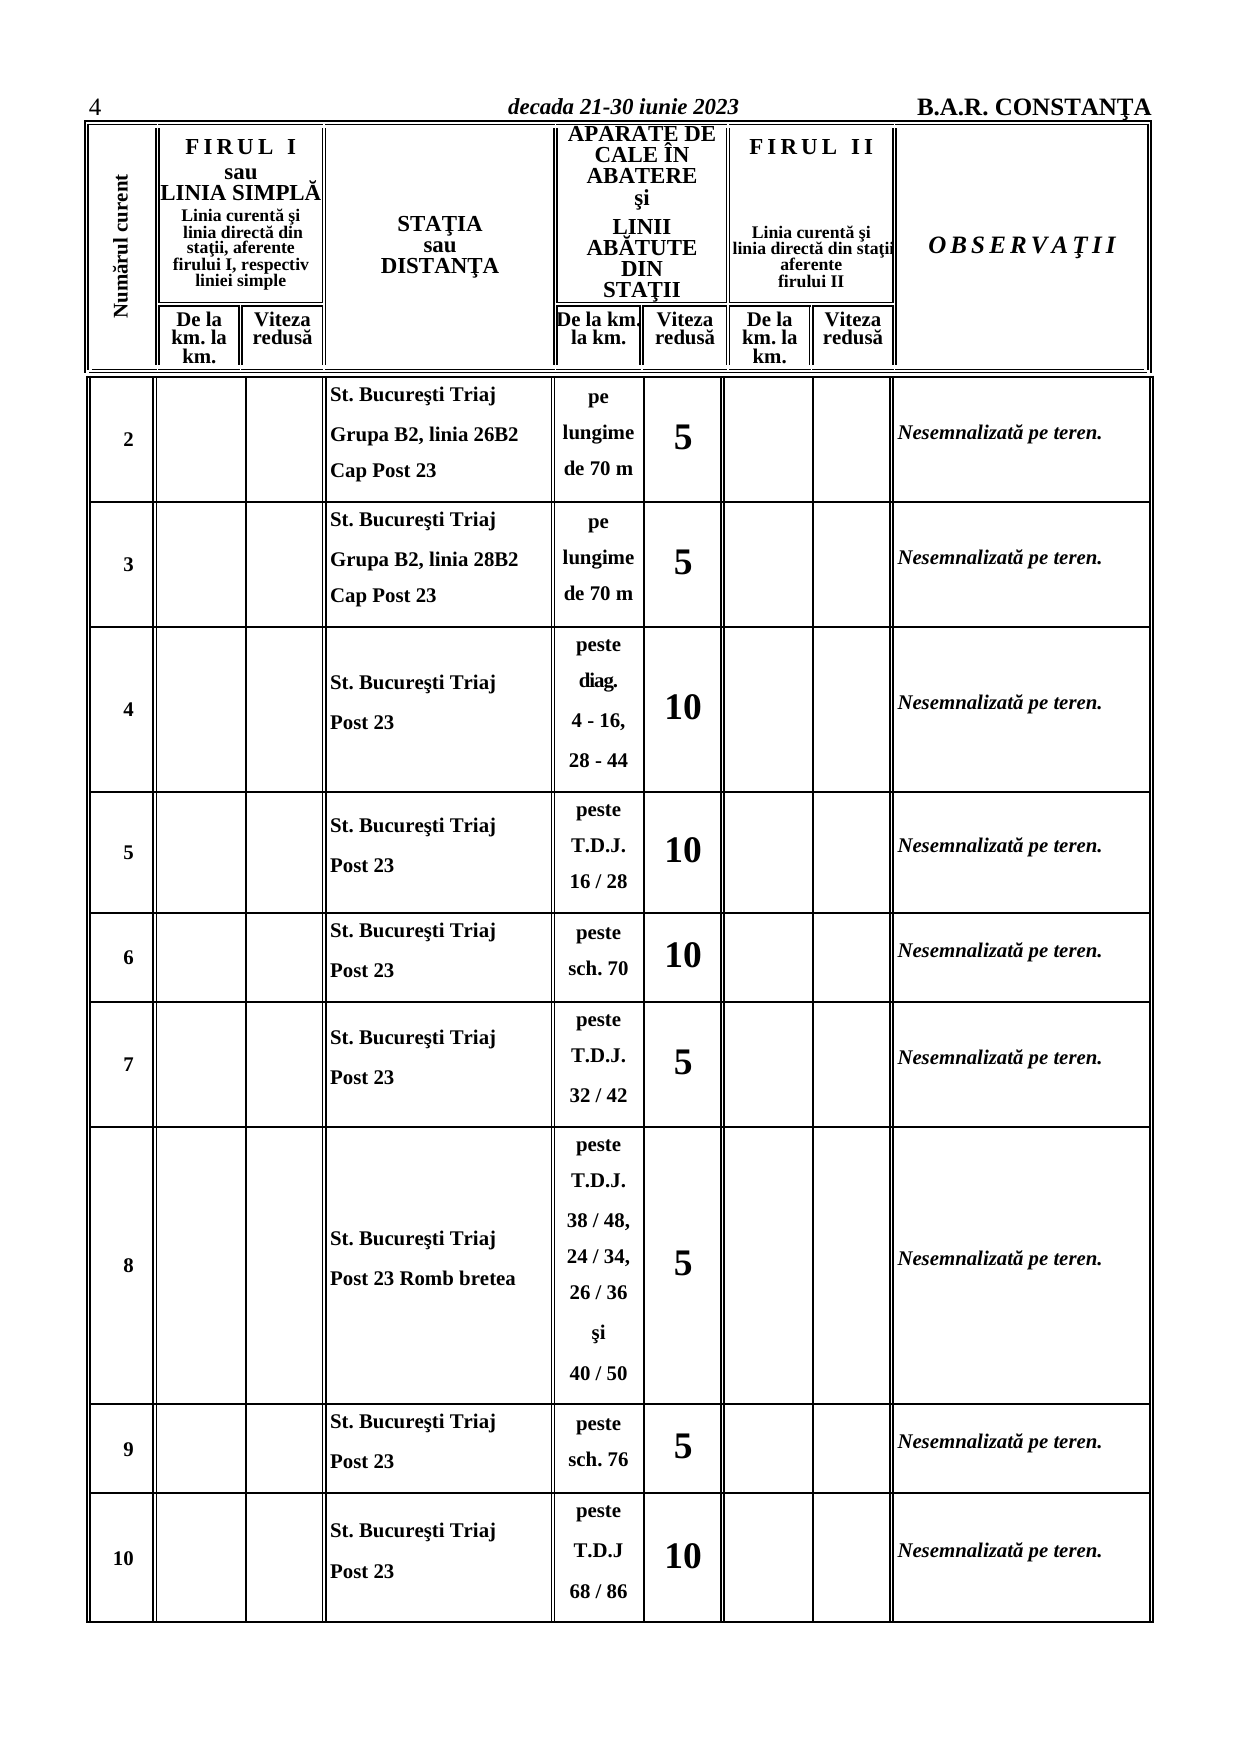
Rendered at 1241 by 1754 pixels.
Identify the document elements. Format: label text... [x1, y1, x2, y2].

table_cell [247, 793, 322, 912]
table_cell [157, 1494, 245, 1621]
table_cell [157, 1003, 245, 1126]
table_cell [725, 1003, 812, 1126]
table_cell [814, 1003, 889, 1126]
table_cell [725, 378, 812, 501]
table_cell St. Bucureşti Triaj Post 23 [327, 793, 551, 912]
table_cell 10 [645, 1494, 720, 1621]
table_cell [157, 793, 245, 912]
table_cell St. Bucureşti Triaj Post 23 [327, 628, 551, 791]
table_cell [157, 628, 245, 791]
table_cell 5 [645, 378, 720, 501]
table_cell [247, 503, 322, 626]
table_cell [725, 503, 812, 626]
table_cell 5 [645, 1128, 720, 1403]
table_cell Nesemnalizată pe teren. [894, 628, 1149, 791]
table_cell [247, 1494, 322, 1621]
table_cell [814, 503, 889, 626]
table_cell Nesemnalizată pe teren. [894, 914, 1149, 1001]
table_cell peste diag. 4 - 16, 28 - 44 [555, 628, 643, 791]
table_cell St. Bucureşti Triaj Grupa B2, linia 28B2 Cap Post 23 [327, 503, 551, 626]
table_cell peste sch. 70 [555, 914, 643, 1001]
table_cell [814, 628, 889, 791]
table_cell St. Bucureşti Triaj Post 23 [327, 1003, 551, 1126]
table_cell 5 [645, 503, 720, 626]
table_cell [894, 1494, 1149, 1621]
table_cell [725, 1128, 812, 1403]
table_cell [91, 1494, 152, 1621]
table_cell [247, 1003, 322, 1126]
table_cell [91, 1405, 152, 1492]
table_cell [247, 1405, 322, 1492]
table_cell peste T.D.J. 38 / 48, 24 / 34, 26 / 36 şi 40 / 50 [555, 1128, 643, 1403]
table_cell [157, 1128, 245, 1403]
table_cell [725, 914, 812, 1001]
table_cell [91, 1003, 152, 1126]
table_cell [725, 628, 812, 791]
table_cell [814, 1128, 889, 1403]
table_cell [247, 378, 322, 501]
table_cell [157, 914, 245, 1001]
table_cell pe lungime de 70 m [555, 503, 643, 626]
table_cell [247, 628, 322, 791]
table_cell Nesemnalizată pe teren. [894, 1405, 1149, 1492]
table_cell [91, 914, 152, 1001]
table_cell [814, 378, 889, 501]
table_cell peste T.D.J. 32 / 42 [555, 1003, 643, 1126]
table_cell 10 [645, 914, 720, 1001]
table_cell peste T.D.J. 16 / 28 [555, 793, 643, 912]
table_cell [725, 1494, 812, 1621]
table_cell [814, 1494, 889, 1621]
table_cell [725, 793, 812, 912]
table_cell Nesemnalizată pe teren. [894, 378, 1149, 501]
table_cell 5 [645, 1003, 720, 1126]
table_cell [157, 378, 245, 501]
table_cell [157, 503, 245, 626]
table_cell [247, 1128, 322, 1403]
table_cell [91, 1128, 152, 1403]
table_cell [91, 503, 152, 626]
table_cell [91, 793, 152, 912]
table_cell Nesemnalizată pe teren. [894, 1128, 1149, 1403]
table_cell peste sch. 76 [555, 1405, 643, 1492]
table_cell Nesemnalizată pe teren. [894, 1003, 1149, 1126]
table_cell Nesemnalizată pe teren. [894, 503, 1149, 626]
table_cell [247, 914, 322, 1001]
table_cell St. Bucureşti Triaj Post 23 [327, 914, 551, 1001]
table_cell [327, 1494, 551, 1621]
table_cell [814, 1405, 889, 1492]
table_cell [725, 1405, 812, 1492]
table_cell [157, 1405, 245, 1492]
table_cell peste T.D.J 68 / 86 [555, 1494, 643, 1621]
table_cell 10 [645, 793, 720, 912]
table_cell 5 [645, 1405, 720, 1492]
table_cell St. Bucureşti Triaj Post 23 Romb bretea [327, 1128, 551, 1403]
table_cell [814, 914, 889, 1001]
table_cell pe lungime de 70 m [555, 378, 643, 501]
table_cell St. Bucureşti Triaj Post 23 [327, 1405, 551, 1492]
table_cell [91, 628, 152, 791]
table_cell [814, 793, 889, 912]
table_cell Nesemnalizată pe teren. [894, 793, 1149, 912]
table_cell [91, 378, 152, 501]
table_cell 10 [645, 628, 720, 791]
table_cell St. Bucureşti Triaj Grupa B2, linia 26B2 Cap Post 23 [327, 378, 551, 501]
